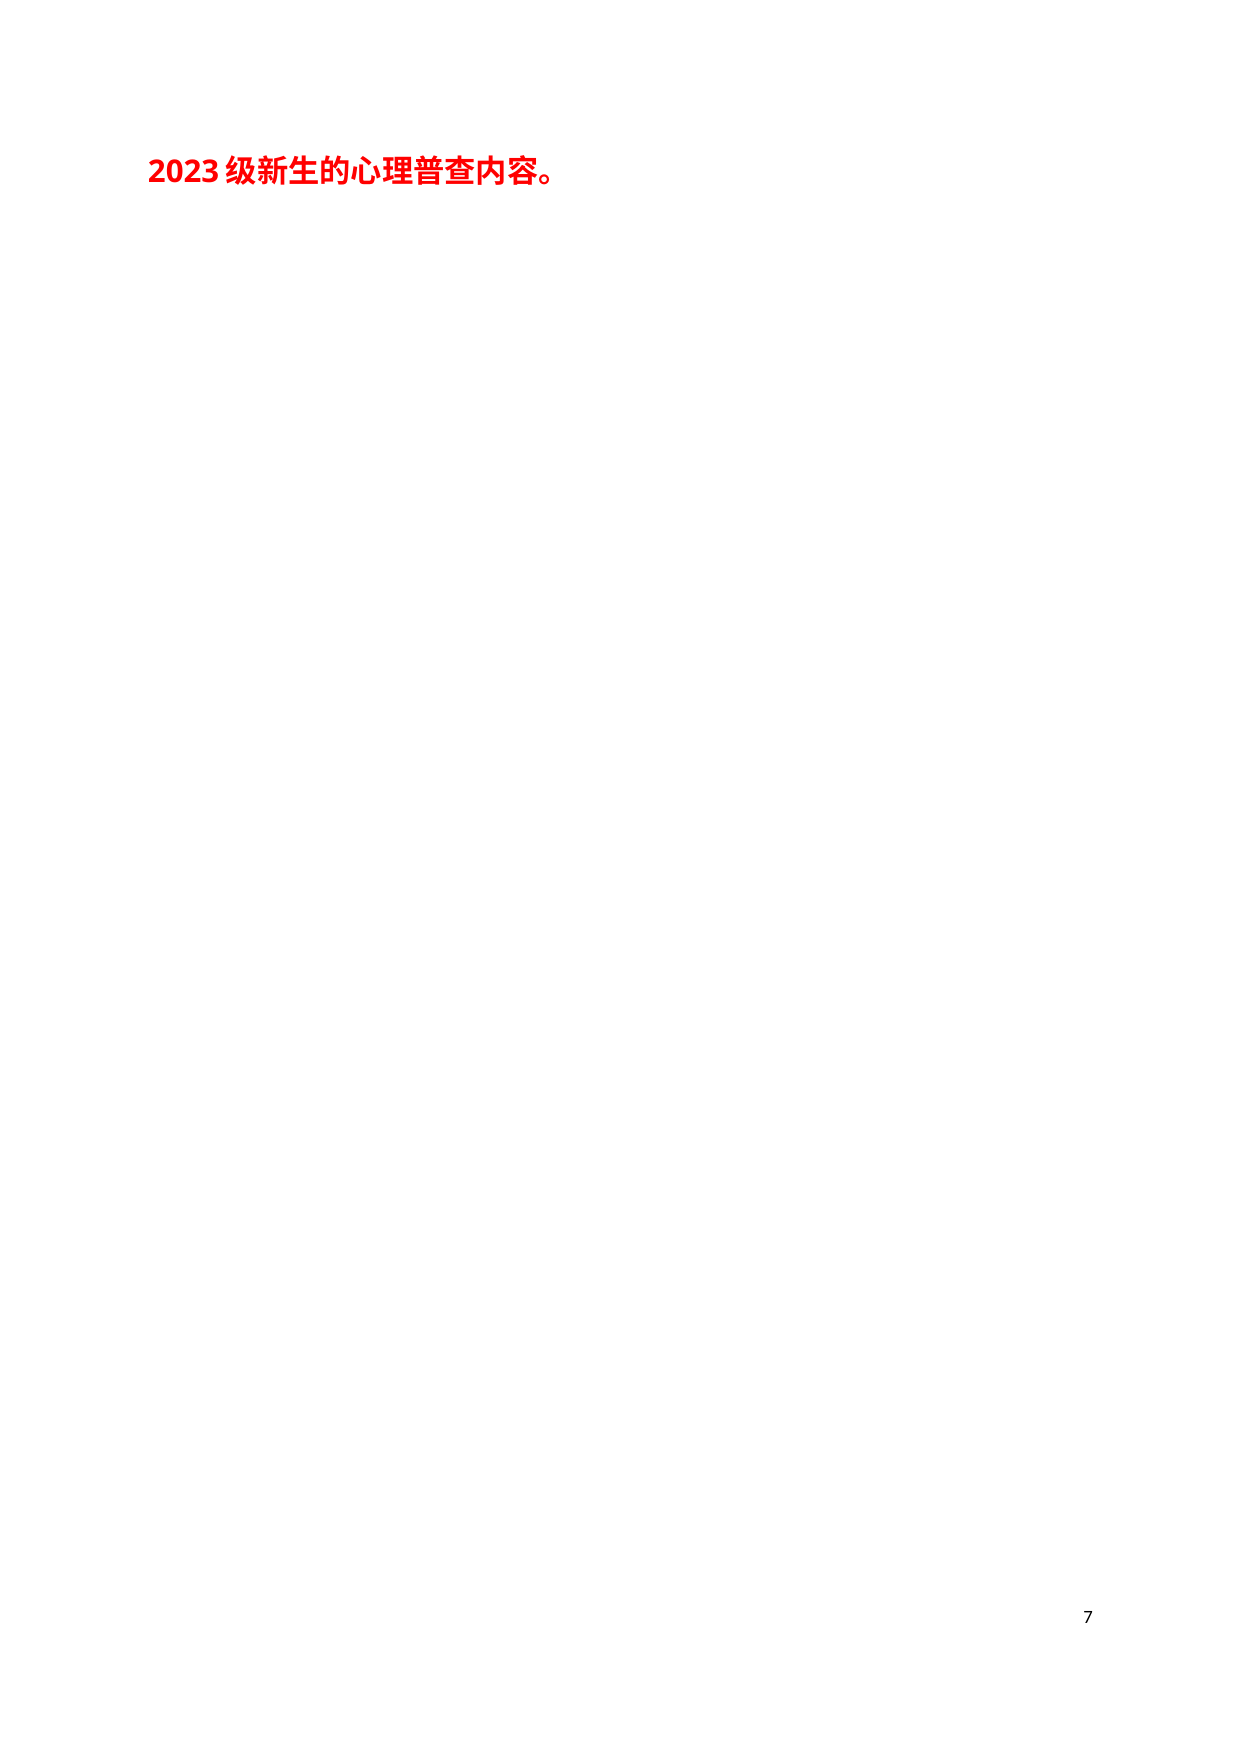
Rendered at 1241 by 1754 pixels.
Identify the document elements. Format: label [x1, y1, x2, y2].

text [148, 136, 1092, 201]
